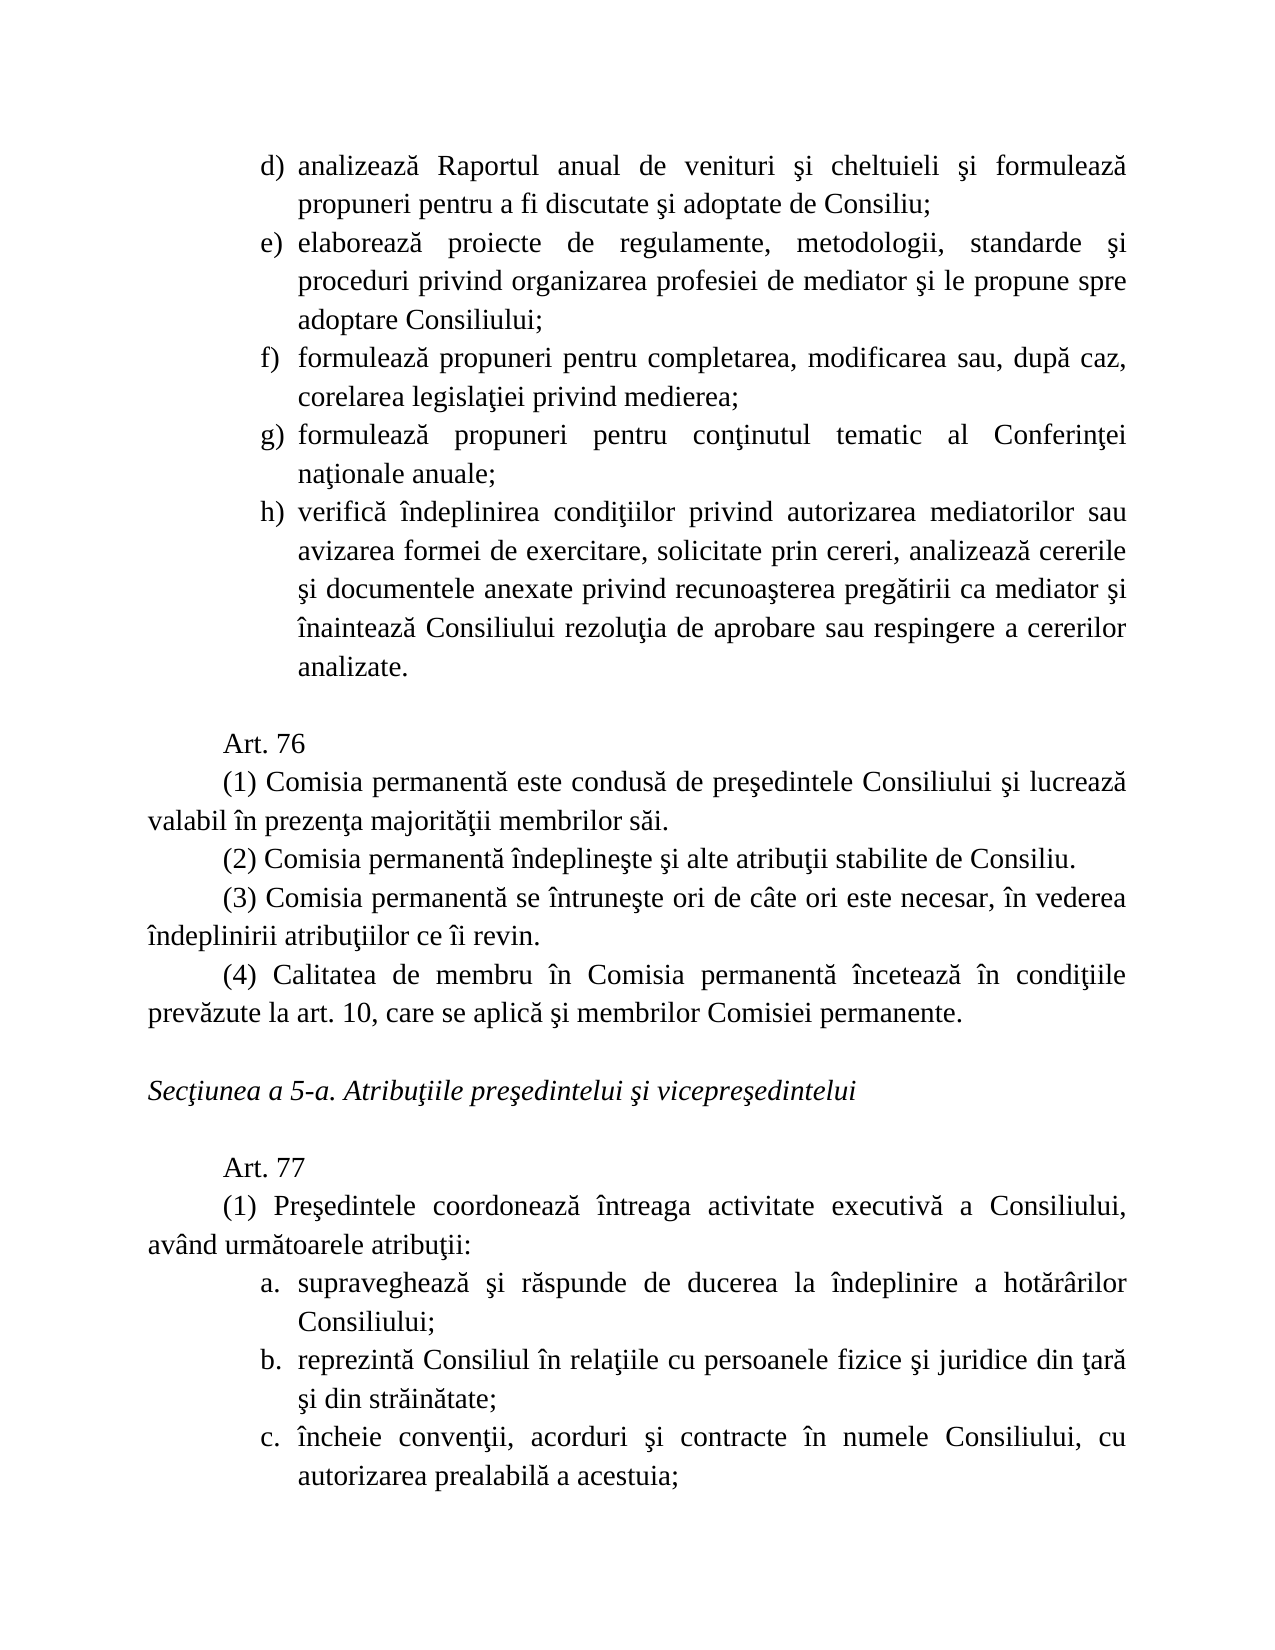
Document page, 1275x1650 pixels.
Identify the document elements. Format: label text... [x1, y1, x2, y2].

list verifică îndeplinirea condiţiilor privind autorizarea mediatorilor sau avizarea formei de exercitare, solicitate prin cereri, analizează cererile şi documentele anexate privind recunoaşterea pregătirii ca mediator şi înaintează Consiliului rezoluţia de aprobare sau respingere a cererilor analizate. [260, 494, 1127, 682]
text (3) Comisia permanentă se întruneşte ori de câte ori este necesar, în vederea îndeplinirii atribuţiilor ce îi revin. [148, 880, 1127, 952]
list reprezintă Consiliul în relaţiile cu persoanele fizice şi juridice din ţară şi din străinătate; [260, 1342, 1127, 1414]
list analizează Raportul anual de venituri şi cheltuieli şi formulează propuneri pentru a fi discutate şi adoptate de Consiliu; [260, 148, 1127, 220]
list elaborează proiecte de regulamente, metodologii, standarde şi proceduri privind organizarea profesiei de mediator şi le propune spre adoptare Consiliului; [260, 225, 1127, 335]
text (2) Comisia permanentă îndeplineşte şi alte atribuţii stabilite de Consiliu. [223, 841, 1127, 875]
text Art. 76 [148, 726, 1127, 759]
list formulează propuneri pentru conţinutul tematic al Conferinţei naţionale anuale; [260, 417, 1127, 489]
list supraveghează şi răspunde de ducerea la îndeplinire a hotărârilor Consiliului; [260, 1265, 1127, 1337]
list încheie convenţii, acorduri şi contracte în numele Consiliului, cu autorizarea prealabilă a acestuia; [260, 1419, 1127, 1492]
text (4) Calitatea de membru în Comisia permanentă încetează în condiţiile prevăzute la art. 10, care se aplică şi membrilor Comisiei permanente. [148, 957, 1127, 1029]
text Secţiunea a 5-a. Atribuţiile preşedintelui şi vicepreşedintelui [148, 1073, 1127, 1106]
text (1) Preşedintele coordonează întreaga activitate executivă a Consiliului, având următoarele atribuţii: [148, 1188, 1127, 1260]
list formulează propuneri pentru completarea, modificarea sau, după caz, corelarea legislaţiei privind medierea; [260, 340, 1127, 412]
text Art. 77 [148, 1150, 1127, 1183]
text (1) Comisia permanentă este condusă de preşedintele Consiliului şi lucrează valabil în prezenţa majorităţii membrilor săi. [148, 764, 1127, 836]
